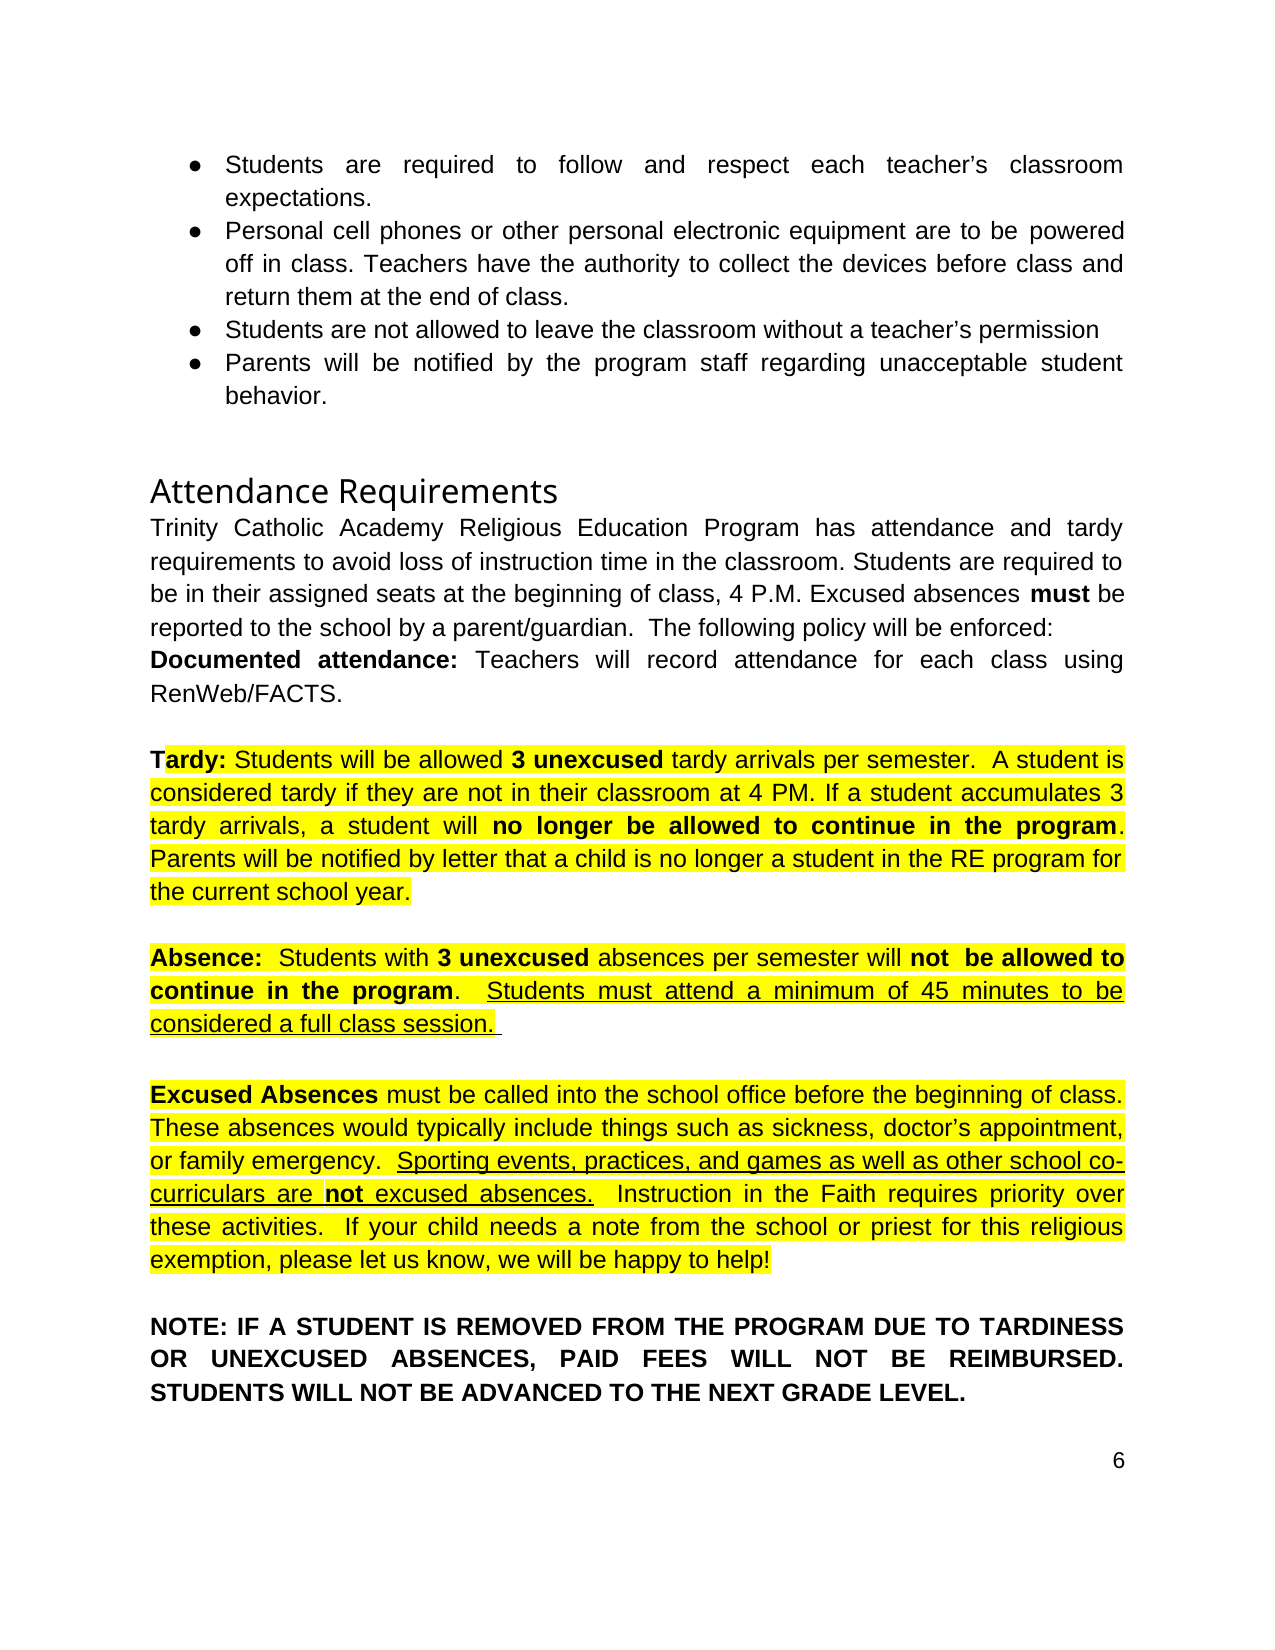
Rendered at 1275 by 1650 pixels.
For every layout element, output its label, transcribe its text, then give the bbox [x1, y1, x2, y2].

list Students are required to follow and respect each teacher’s classroom expectations. [187, 150, 1125, 212]
text Tardy: Students will be allowed 3 unexcused tardy arrivals per semester. A student is considered tardy if they are not in their classroom at 4 PM. If a student accumulates 3 tardy arrivals, a student will no longer be allowed to continue in the program. Parents will be notified by letter that a child is no longer a student in the RE program for the current school year. [150, 754, 1125, 778]
list Personal cell phones or other personal electronic equipment are to be powered off in class. Teachers have the authority to collect the devices before class and return them at the end of class. [187, 216, 1125, 311]
text Tardy: Students will be allowed 3 unexcused tardy arrivals per semester. A student is considered tardy if they are not in their classroom at 4 PM. If a student accumulates 3 tardy arrivals, a student will no longer be allowed to continue in the program. Parents will be notified by letter that a child is no longer a student in the RE program for the current school year. [150, 872, 1125, 905]
text NOTE: IF A STUDENT IS REMOVED FROM THE PROGRAM DUE TO TARDINESS OR UNEXCUSED ABSENCES, PAID FEES WILL NOT BE REIMBURSED. STUDENTS WILL NOT BE ADVANCED TO THE NEXT GRADE LEVEL. [150, 1311, 1125, 1406]
text Absence: Students with 3 unexcused absences per semester will not be allowed to continue in the program. Students must attend a minimum of 45 minutes to be considered a full class session. [150, 1004, 1125, 1037]
text Documented attendance: Teachers will record attendance for each class using RenWeb/FACTS. [150, 646, 1125, 707]
text Excused Absences must be called into the school office before the beginning of class. These absences would typically include things such as sickness, doctor’s appointment, or family emergency. Sporting events, practices, and games as well as other school co-curriculars are not excused absences. Instruction in the Faith requires priority over these activities. If your child needs a note from the school or priest for this religious exemption, please let us know, we will be happy to help! [150, 1241, 1125, 1274]
text Trinity Catholic Academy Religious Education Program has attendance and tardy requirements to avoid loss of instruction time in the classroom. Students are required to be in their assigned seats at the beginning of class, 4 P.M. Excused absences must be reported to the school by a parent/guardian. The following policy will be enforced: [150, 513, 1125, 641]
list Students are not allowed to leave the classroom without a teacher’s permission [187, 315, 1125, 344]
subtitle Attendance Requirements [150, 468, 1125, 513]
list Parents will be notified by the program staff regarding unacceptable student behavior. [187, 348, 1125, 410]
